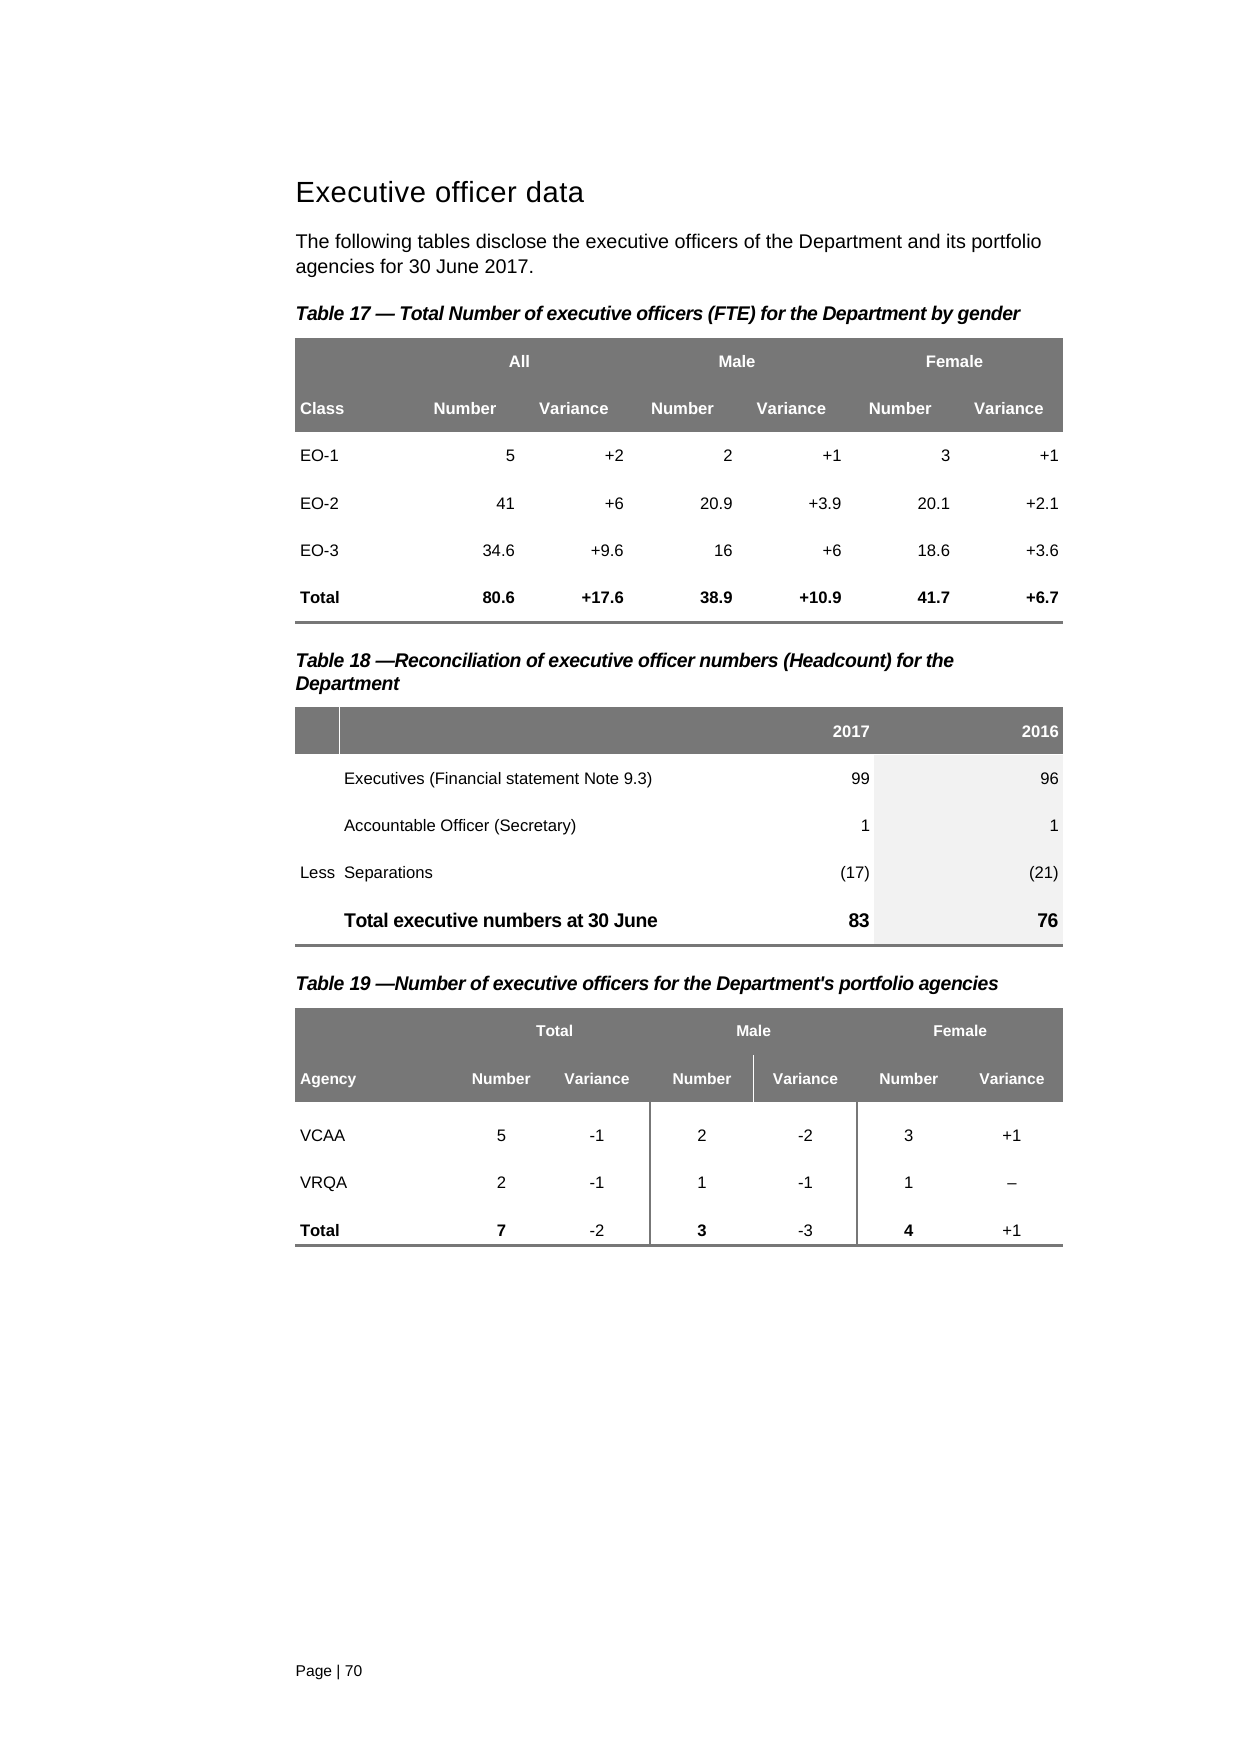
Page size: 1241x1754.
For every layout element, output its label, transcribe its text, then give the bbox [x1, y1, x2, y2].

subtitle Table 18 — Total Number of executive officers (FTE) for the Department by gender [295, 302, 1063, 325]
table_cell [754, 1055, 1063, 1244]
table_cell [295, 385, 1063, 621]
subtitle Table 19 —Reconciliation of executive officer numbers (Headcount) for the Department [295, 649, 1063, 695]
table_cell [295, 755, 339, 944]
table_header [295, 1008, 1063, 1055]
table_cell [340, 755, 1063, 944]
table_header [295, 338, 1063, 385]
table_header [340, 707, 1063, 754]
subtitle Executive officer data [295, 175, 1063, 208]
subtitle Table 20 —Number of executive officers for the Department's portfolio agencies [295, 972, 1063, 995]
text The following tables disclose the executive officers of the Department and its portfolio agencies for 30 June 2017. [295, 227, 1063, 277]
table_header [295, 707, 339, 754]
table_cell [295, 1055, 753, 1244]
